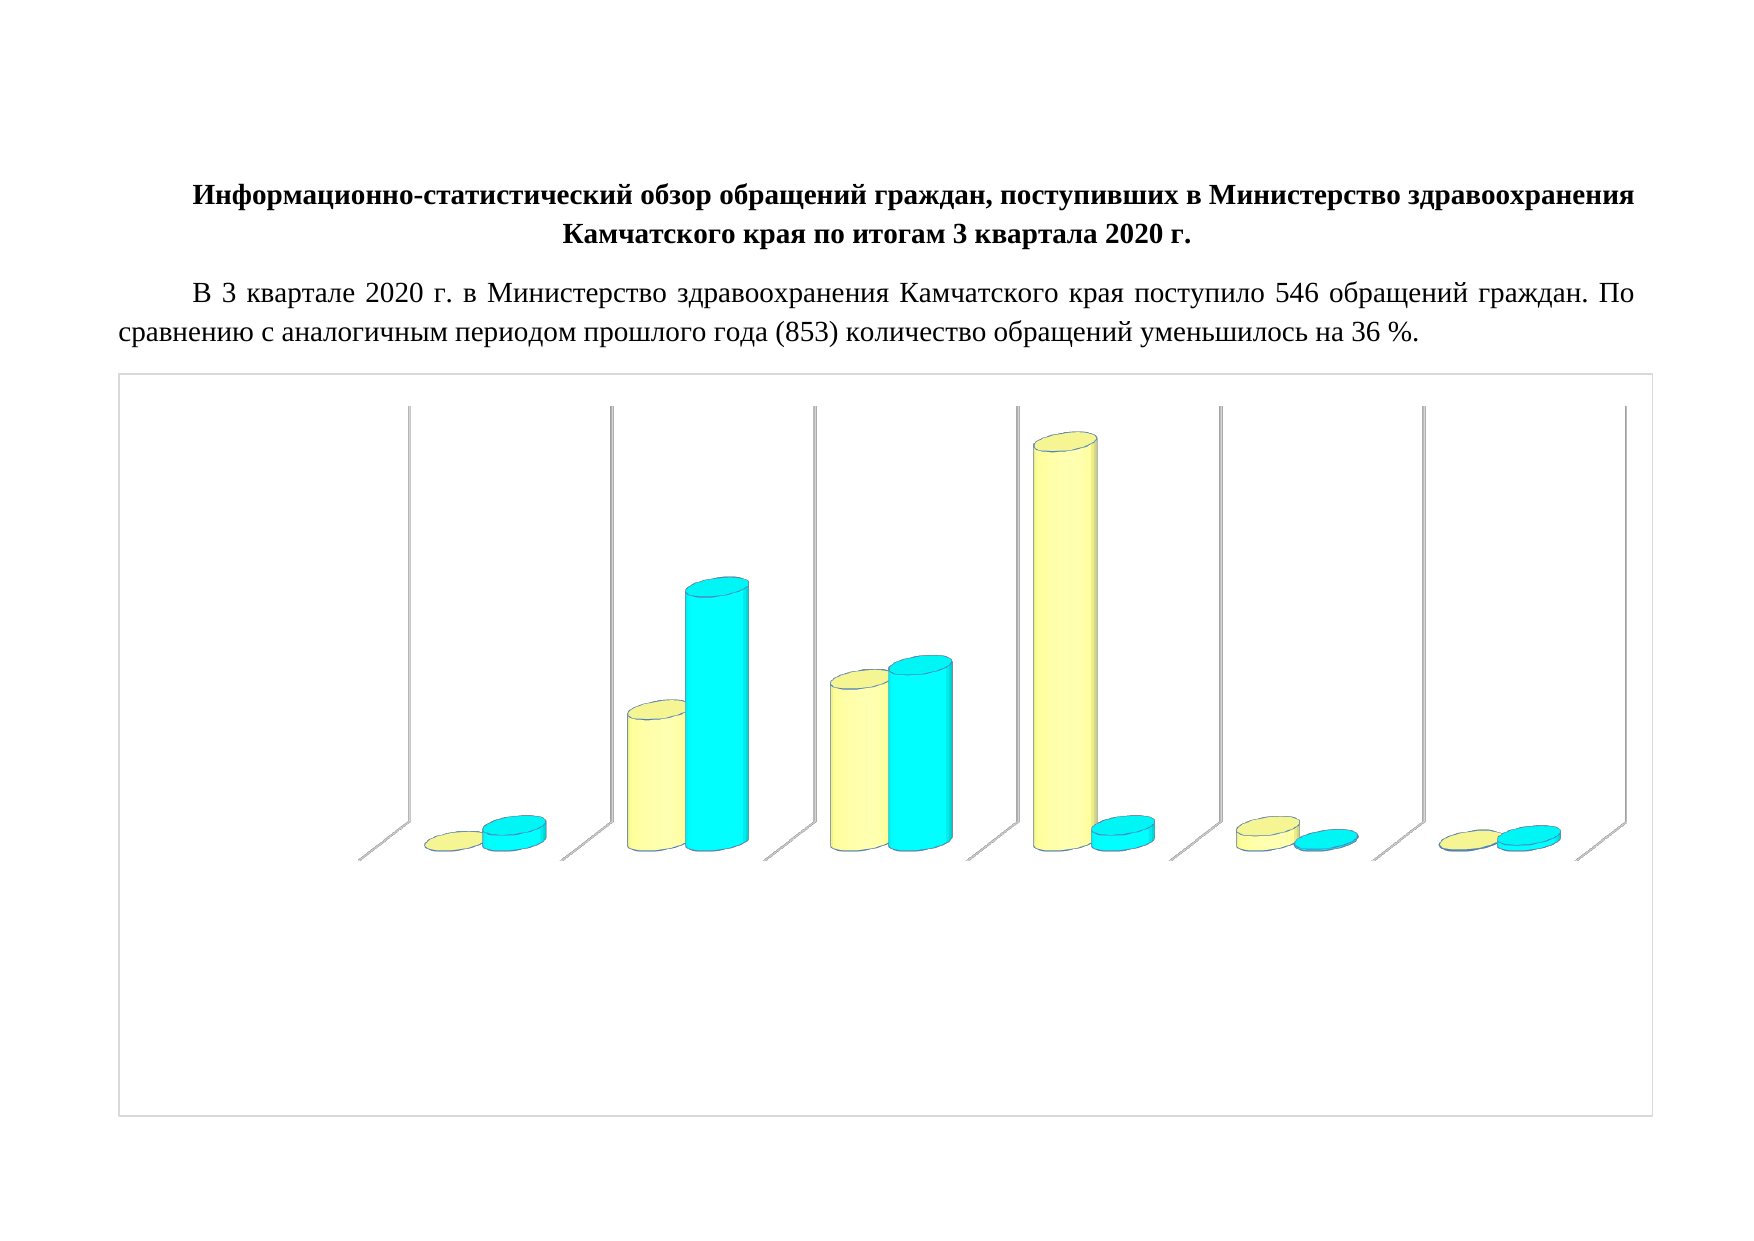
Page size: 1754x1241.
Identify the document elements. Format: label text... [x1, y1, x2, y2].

text Информационно-статистический обзор обращений граждан, поступивших в Министерство здравоохранения Камчатского края по итогам 3 квартала 2020 г. [118, 177, 1636, 249]
text В 3 квартале 2020 г. в Министерство здравоохранения Камчатского края поступило 546 обращений граждан. По сравнению с аналогичным периодом прошлого года (853) количество обращений уменьшилось на 36 %. [118, 275, 1636, 347]
